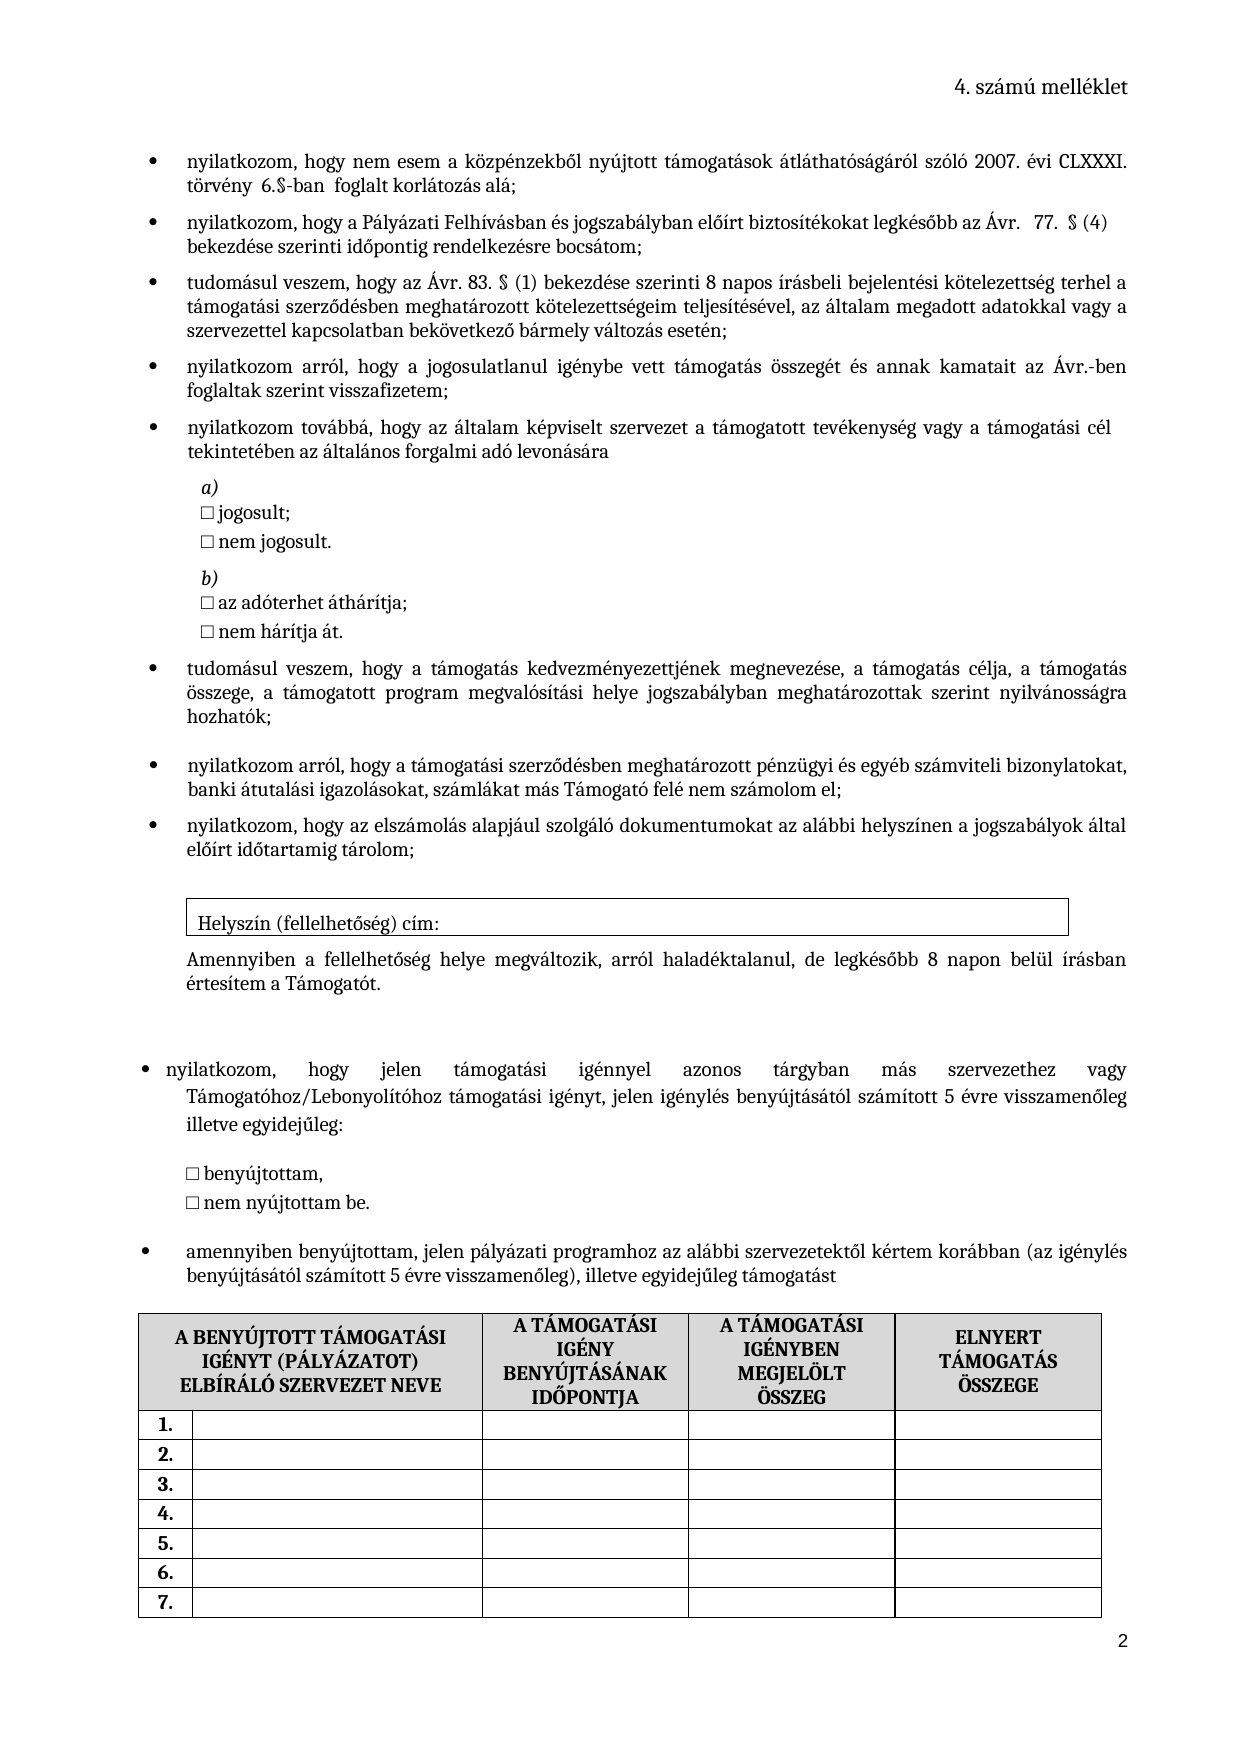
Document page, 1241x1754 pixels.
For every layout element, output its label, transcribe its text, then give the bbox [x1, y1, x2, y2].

table_cell [193, 1559, 482, 1587]
table_cell [689, 1588, 894, 1617]
table_cell [193, 1411, 482, 1439]
table_cell [483, 1440, 688, 1469]
list nyilatkozom, hogy az elszámolás alapjául szolgáló dokumentumokat az alábbi helyszínen a jogszabályok által előírt időtartamig tárolom; [149, 814, 1128, 862]
table_cell [193, 1440, 482, 1469]
table_cell [689, 1529, 894, 1558]
table_cell [896, 1470, 1101, 1498]
text □ benyújtottam, [186, 1161, 1113, 1186]
list tudomásul veszem, hogy a támogatás kedvezményezettjének megnevezése, a támogatás célja, a támogatás összege, a támogatott program megvalósítási helye jogszabályban meghatározottak szerint nyilvánosságra hozhatók; [149, 656, 1128, 728]
table_cell 1. [139, 1411, 192, 1439]
text a) [201, 476, 1113, 500]
table_cell [896, 1529, 1101, 1558]
table_header Helyszín (fellelhetőség) cím: [187, 899, 1068, 935]
table_cell [193, 1470, 482, 1498]
list tudomásul veszem, hogy az Ávr. 83. § (1) bekezdése szerinti 8 napos írásbeli bejelentési kötelezettség terhel a támogatási szerződésben meghatározott kötelezettségeim teljesítésével, az általam megadott adatokkal vagy a szervezettel kapcsolatban bekövetkező bármely változás esetén; [149, 271, 1128, 343]
text □ nem nyújtottam be. [186, 1190, 1113, 1214]
table_cell [483, 1588, 688, 1617]
table_cell 7. [139, 1588, 192, 1617]
table_cell [896, 1411, 1101, 1439]
table_cell 3. [139, 1470, 192, 1498]
table_cell [689, 1440, 894, 1469]
table_cell [193, 1500, 482, 1528]
text □ az adóterhet áthárítja; [201, 590, 1113, 615]
table_cell [483, 1411, 688, 1439]
list nyilatkozom továbbá, hogy az általam képviselt szervezet a támogatott tevékenység vagy a támogatási cél tekintetében az általános forgalmi adó levonására [150, 416, 1113, 463]
list nyilatkozom arról, hogy a támogatási szerződésben meghatározott pénzügyi és egyéb számviteli bizonylatokat, banki átutalási igazolásokat, számlákat más Támogató felé nem számolom el; [150, 753, 1128, 801]
list nyilatkozom arról, hogy a jogosulatlanul igénybe vett támogatás összegét és annak kamatait az Ávr.-ben foglaltak szerint visszafizetem; [149, 355, 1128, 403]
table_cell [483, 1529, 688, 1558]
table_cell [689, 1411, 894, 1439]
table_cell [896, 1588, 1101, 1617]
table_cell 6. [139, 1559, 192, 1587]
table_cell [689, 1500, 894, 1528]
table_cell 2. [139, 1440, 192, 1469]
table_header A TÁMOGATÁSI IGÉNY BENYÚJTÁSÁNAK IDŐPONTJA [483, 1314, 688, 1410]
table_cell [483, 1559, 688, 1587]
text □ jogosult; [201, 500, 1113, 525]
list nyilatkozom, hogy nem esem a közpénzekből nyújtott támogatások átláthatóságáról szóló 2007. évi CLXXXI. törvény 6.§-ban foglalt korlátozás alá; [149, 150, 1128, 198]
table_cell [689, 1559, 894, 1587]
table_cell 4. [139, 1500, 192, 1528]
table_cell [483, 1500, 688, 1528]
list nyilatkozom, hogy a Pályázati Felhívásban és jogszabályban előírt biztosítékokat legkésőbb az Ávr. 77. § (4) bekezdése szerinti időpontig rendelkezésre bocsátom; [149, 210, 1128, 258]
table_header ELNYERT TÁMOGATÁS ÖSSZEGE [896, 1314, 1101, 1410]
table_header A TÁMOGATÁSI IGÉNYBEN MEGJELÖLT ÖSSZEG [689, 1314, 894, 1410]
table_cell [896, 1500, 1101, 1528]
table_cell [896, 1559, 1101, 1587]
table_cell 5. [139, 1529, 192, 1558]
table_cell [483, 1470, 688, 1498]
text □ nem hárítja át. [201, 619, 1113, 644]
text b) [201, 566, 1113, 590]
text Amennyiben a fellelhetőség helye megváltozik, arról haladéktalanul, de legkésőbb 8 napon belül írásban értesítem a Támogatót. [186, 948, 1128, 996]
table_cell [193, 1529, 482, 1558]
table_cell [896, 1440, 1101, 1469]
table_cell [193, 1588, 482, 1617]
list amennyiben benyújtottam, jelen pályázati programhoz az alábbi szervezetektől kértem korábban (az igénylés benyújtásától számított 5 évre visszamenőleg), illetve egyidejűleg támogatást [142, 1239, 1128, 1287]
table_cell [689, 1470, 894, 1498]
list nyilatkozom, hogy jelen támogatási igénnyel azonos tárgyban más szervezethez vagy Támogatóhoz/Lebonyolítóhoz támogatási igényt, jelen igénylés benyújtásától számított 5 évre visszamenőleg illetve egyidejűleg: [142, 1057, 1128, 1136]
table_header A BENYÚJTOTT TÁMOGATÁSI IGÉNYT (PÁLYÁZATOT) ELBÍRÁLÓ SZERVEZET NEVE [139, 1314, 482, 1410]
text □ nem jogosult. [201, 529, 1113, 554]
